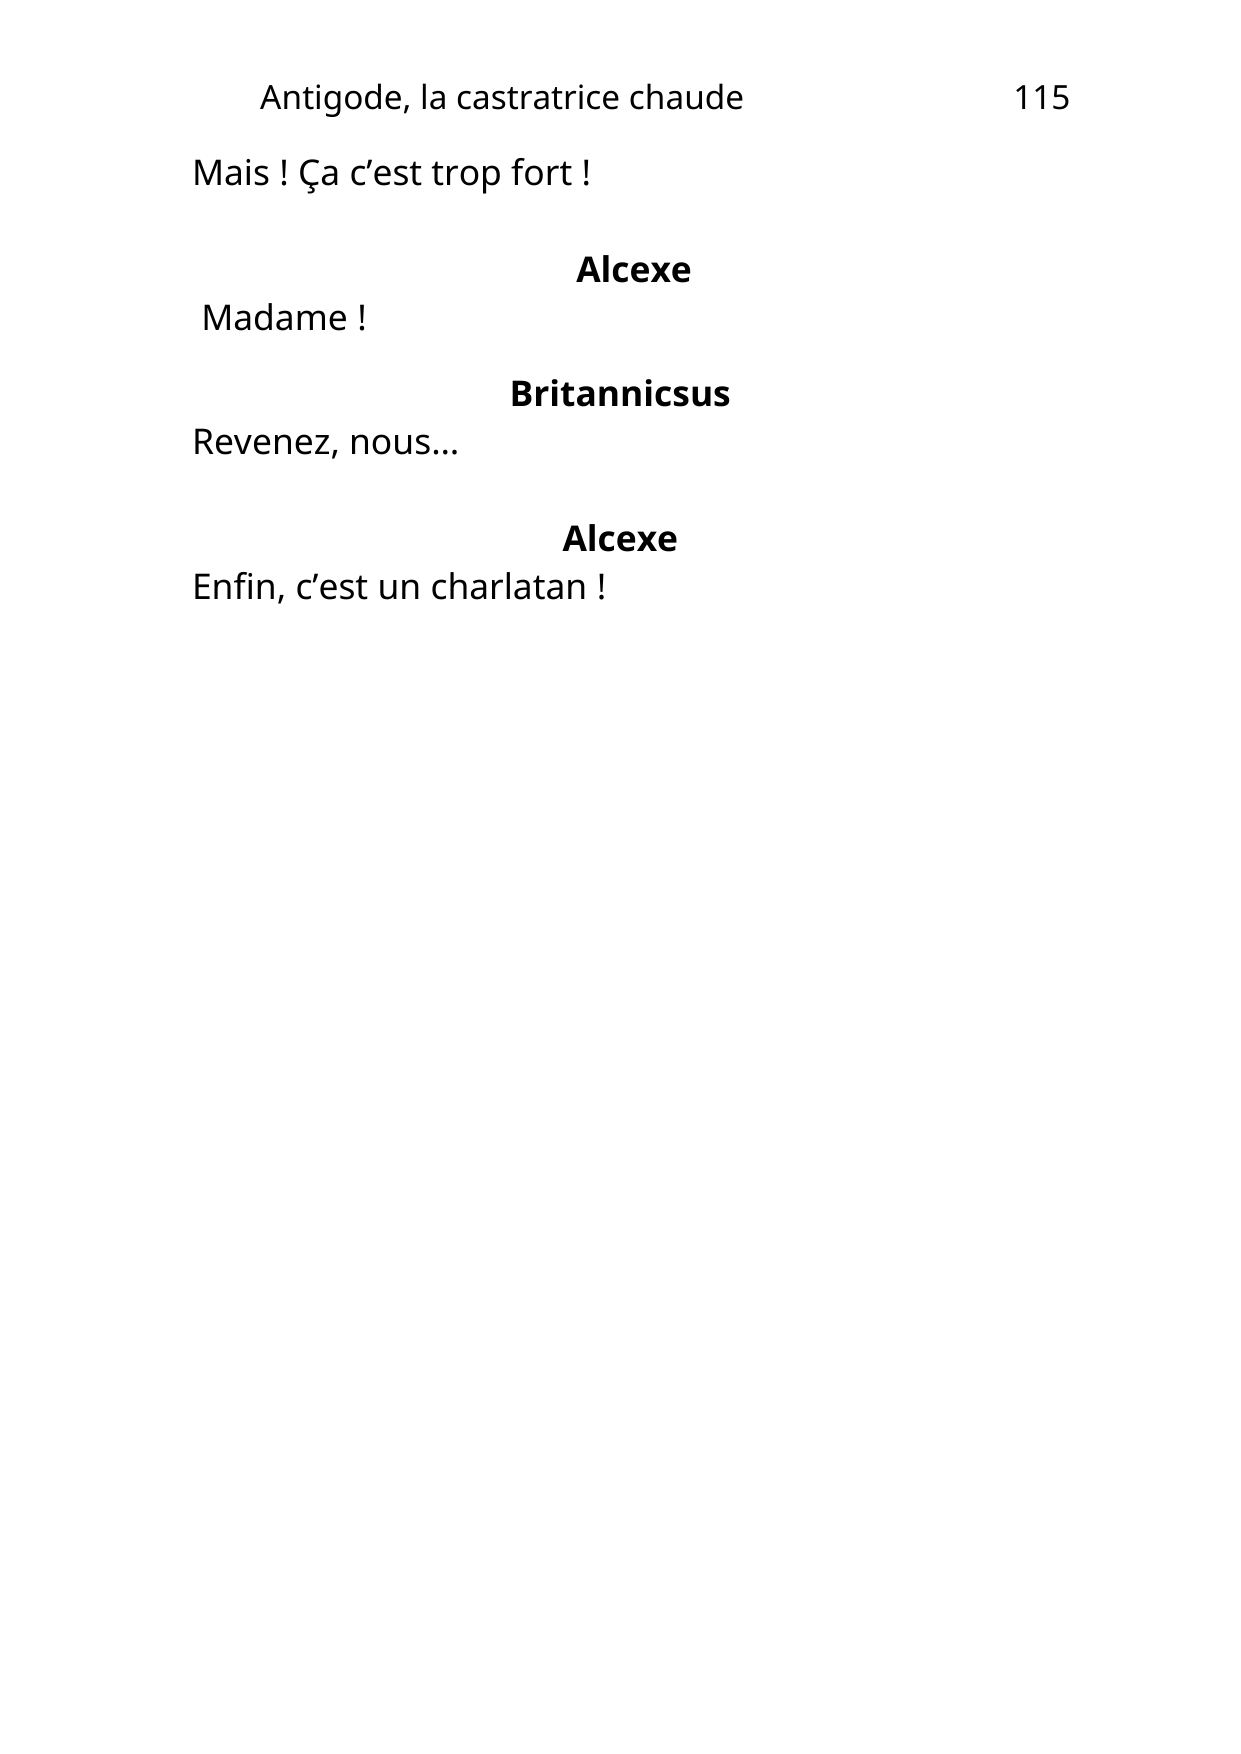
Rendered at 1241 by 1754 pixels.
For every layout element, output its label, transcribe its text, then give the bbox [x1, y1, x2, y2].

text Enfin, c’est un charlatan ! [148, 561, 1093, 610]
text Revenez, nous… [148, 417, 1093, 465]
text Madame ! [148, 292, 1093, 341]
text Alcexe [148, 513, 1093, 561]
text Britannicsus [148, 368, 1093, 417]
text Alcexe [148, 196, 1093, 292]
text Mais ! Ça c’est trop fort ! [148, 148, 1093, 196]
